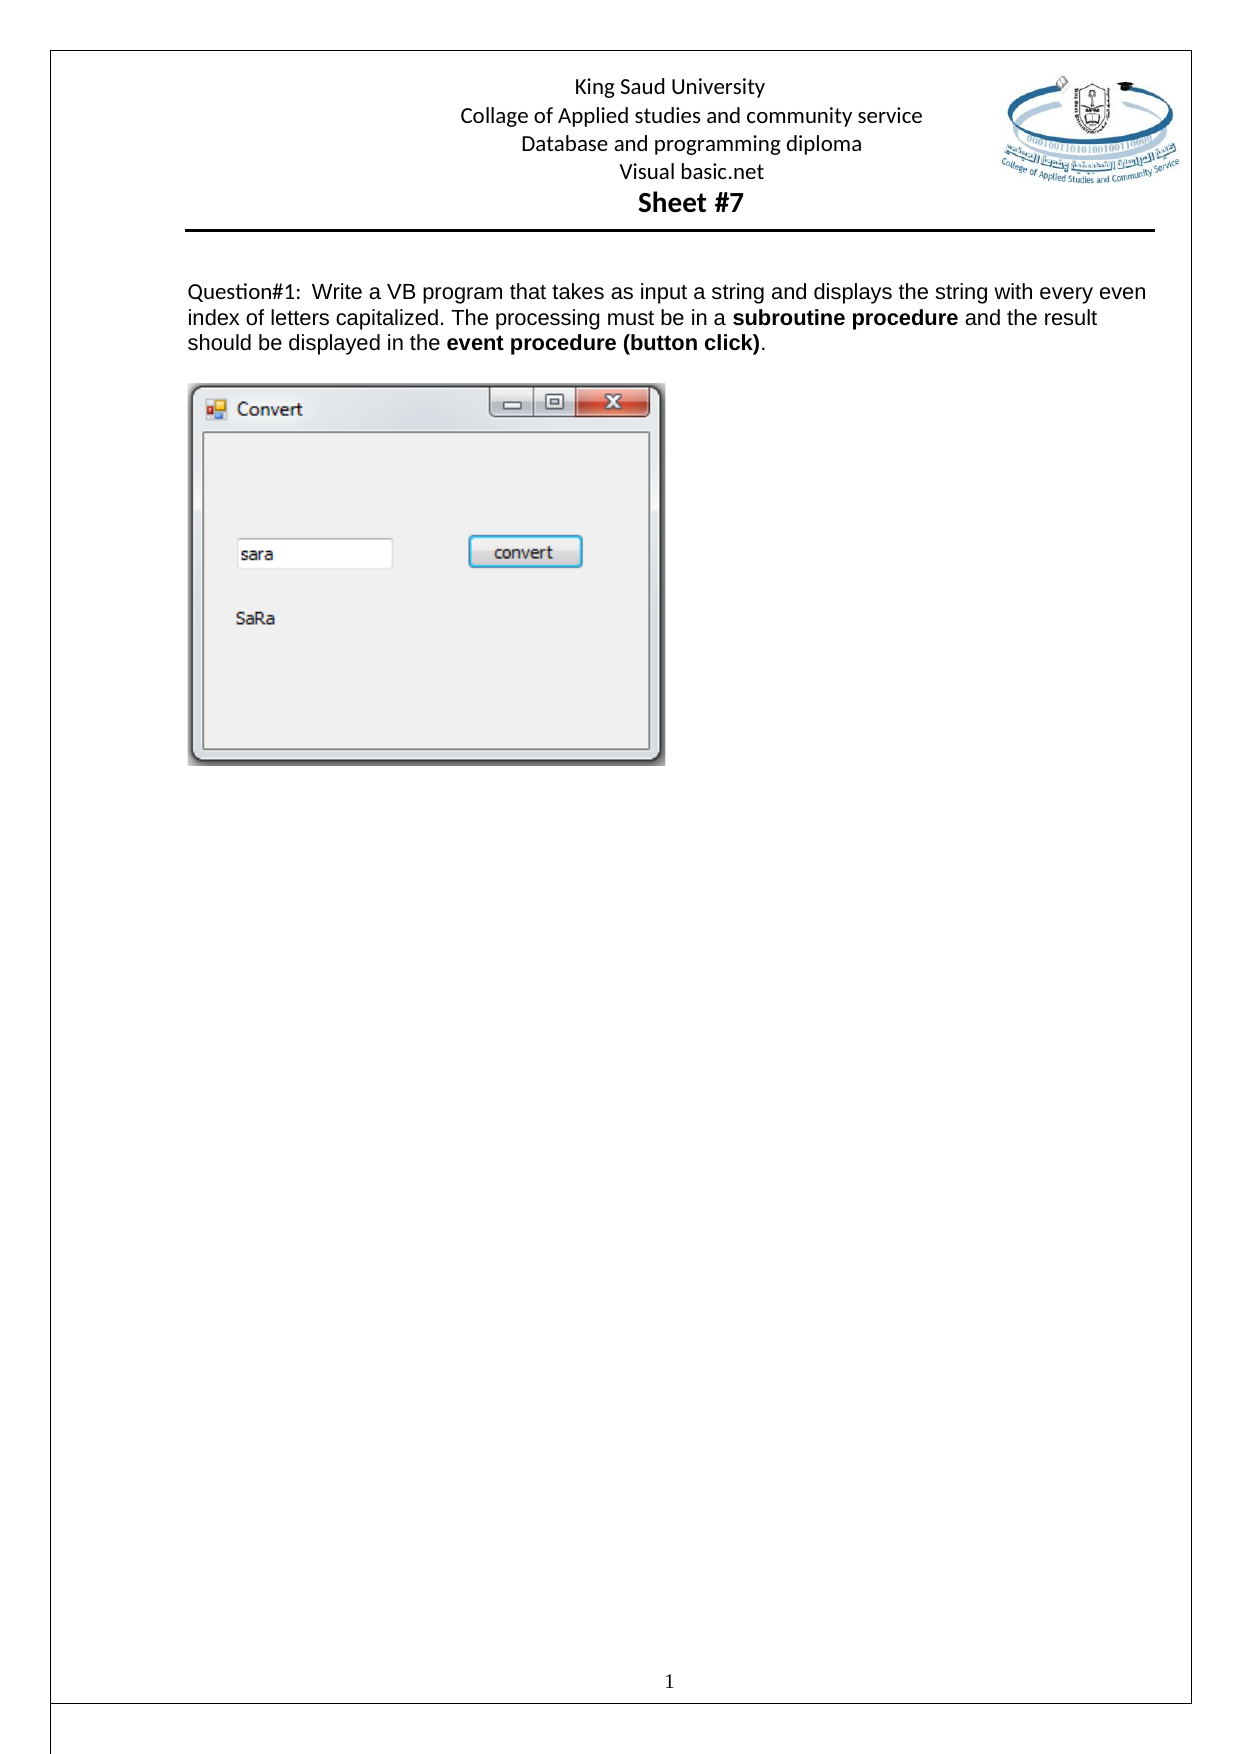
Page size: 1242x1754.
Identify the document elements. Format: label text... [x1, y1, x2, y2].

picture [187, 383, 666, 766]
picture [1000, 73, 1182, 185]
text Sheet #7 [175, 186, 779, 219]
text Question#1: Write a VB program that takes as input a string and displays the string with every even index of letters capitalized. The processing must be in a subroutine procedure and the result should be displayed in the event procedure (button click). [187, 277, 1165, 355]
